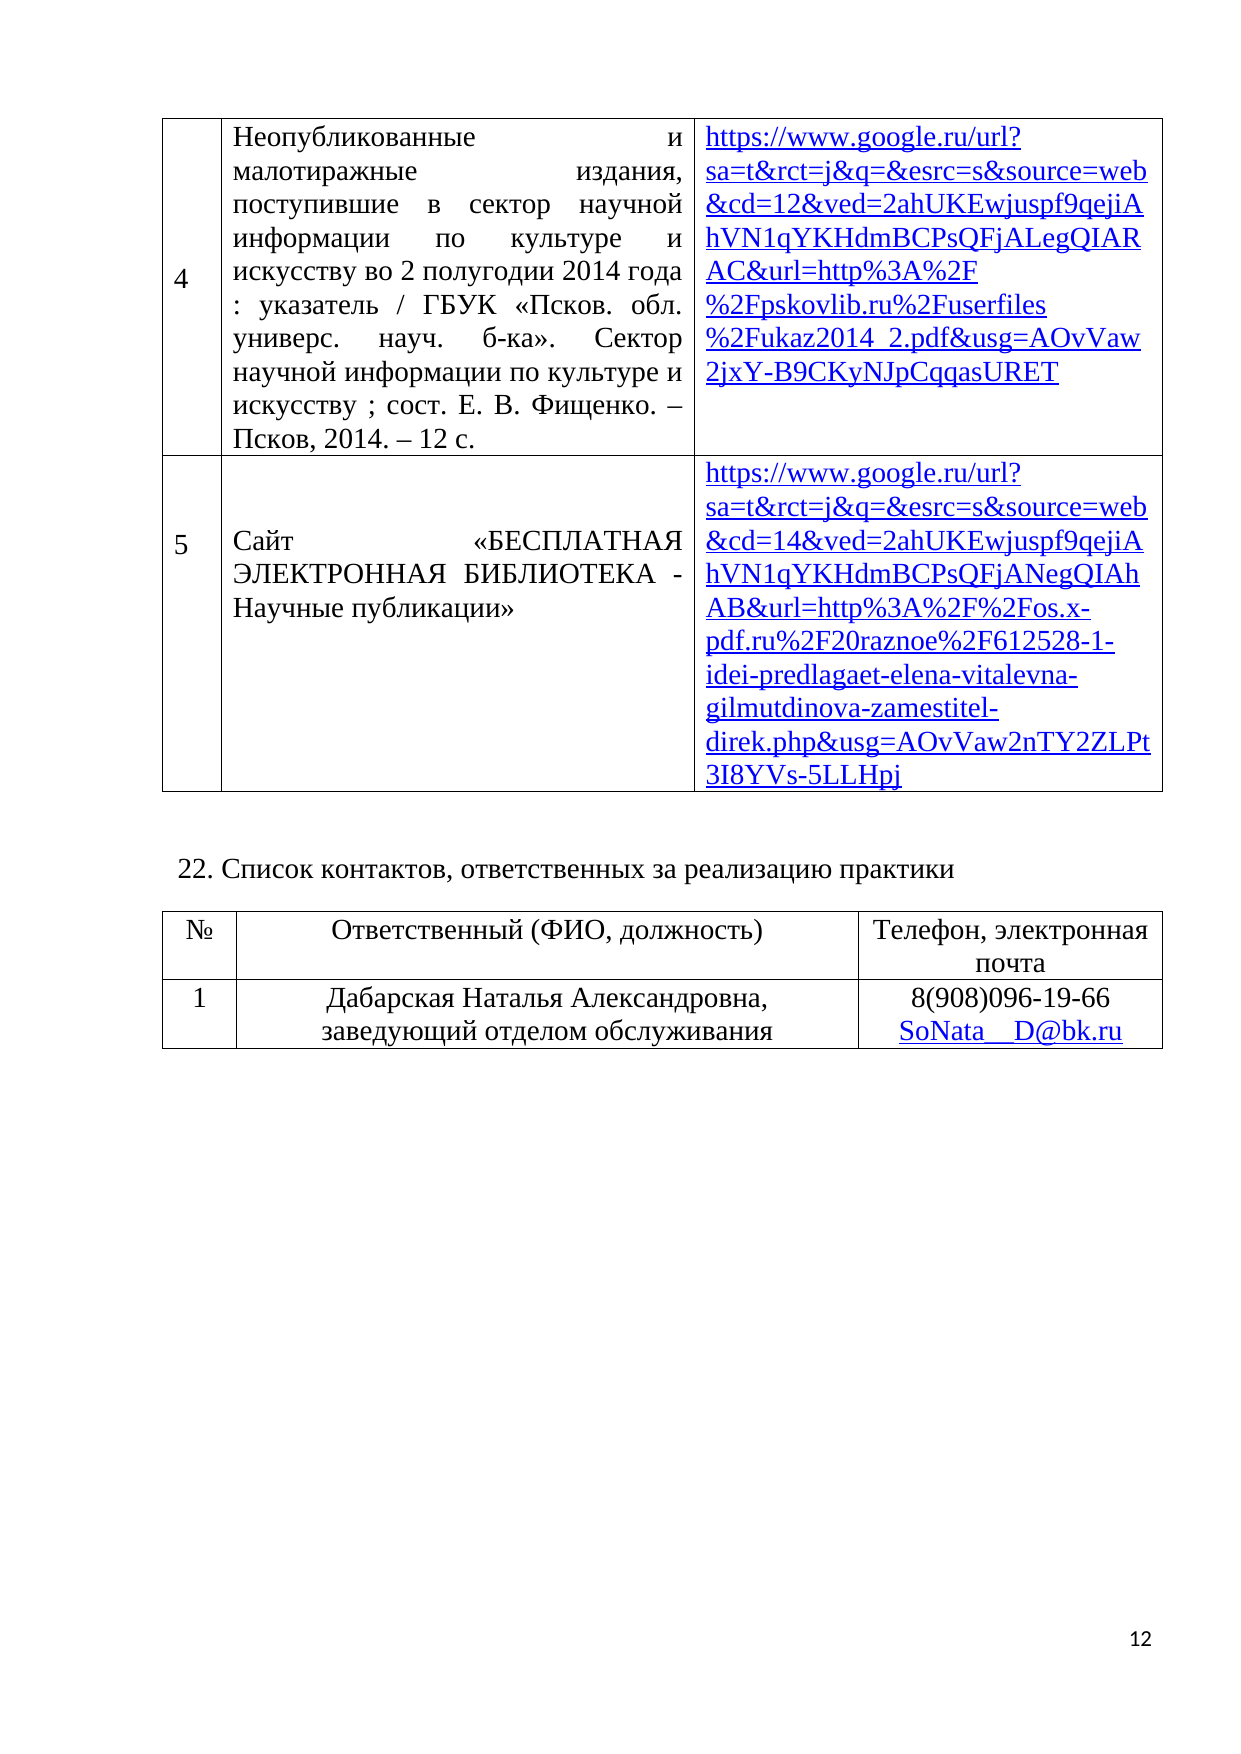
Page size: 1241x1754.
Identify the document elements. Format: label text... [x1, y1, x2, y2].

table_cell https://www.google.ru/url?sa=t&rct=j&q=&esrc=s&source=web&cd=12&ved=2ahUKEwjuspf9qejiAhVN1qYKHdmBCPsQFjALegQIARAC&url=http%3A%2F%2Fpskovlib.ru%2Fuserfiles%2Fukaz2014_2.pdf&usg=AOvVaw2jxY-B9CKyNJpCqqasURET [695, 119, 1162, 454]
table_cell Дабарская Наталья Александровна, заведующий отделом обслуживания [237, 980, 858, 1047]
table_header Ответственный (ФИО, должность) [237, 912, 858, 979]
table_header № [163, 912, 236, 979]
table_cell 8(908)096-19-66 SoNata__D@bk.ru [859, 980, 1162, 1047]
table_cell Сайт «БЕСПЛАТНАЯ ЭЛЕКТРОННАЯ БИБЛИОТЕКА - Научные публикации» [222, 456, 694, 791]
table_header Телефон, электронная почта [859, 912, 1162, 979]
table_cell https://www.google.ru/url?sa=t&rct=j&q=&esrc=s&source=web&cd=14&ved=2ahUKEwjuspf9qejiAhVN1qYKHdmBCPsQFjANegQIAhAB&url=http%3A%2F%2Fos.x-pdf.ru%2F20raznoe%2F612528-1-idei-predlagaet-elena-vitalevna-gilmutdinova-zamestitel-direk.php&usg=AOvVaw2nTY2ZLPt3I8YVs-5LLHpj [695, 456, 1162, 791]
table_cell 4 [163, 119, 221, 454]
table_cell 1 [163, 980, 236, 1047]
text 22. Список контактов, ответственных за реализацию практики [177, 851, 1152, 885]
table_cell 5 [163, 456, 221, 791]
table_cell Неопубликованные и малотиражные издания, поступившие в сектор научной информации по культуре и искусству во 2 полугодии 2014 года : указатель / ГБУК «Псков. обл. универс. науч. б-ка». Сектор научной информации по культуре и искусству ; сост. Е. В. Фищенко. – Псков, 2014. – 12 с. [222, 119, 694, 454]
